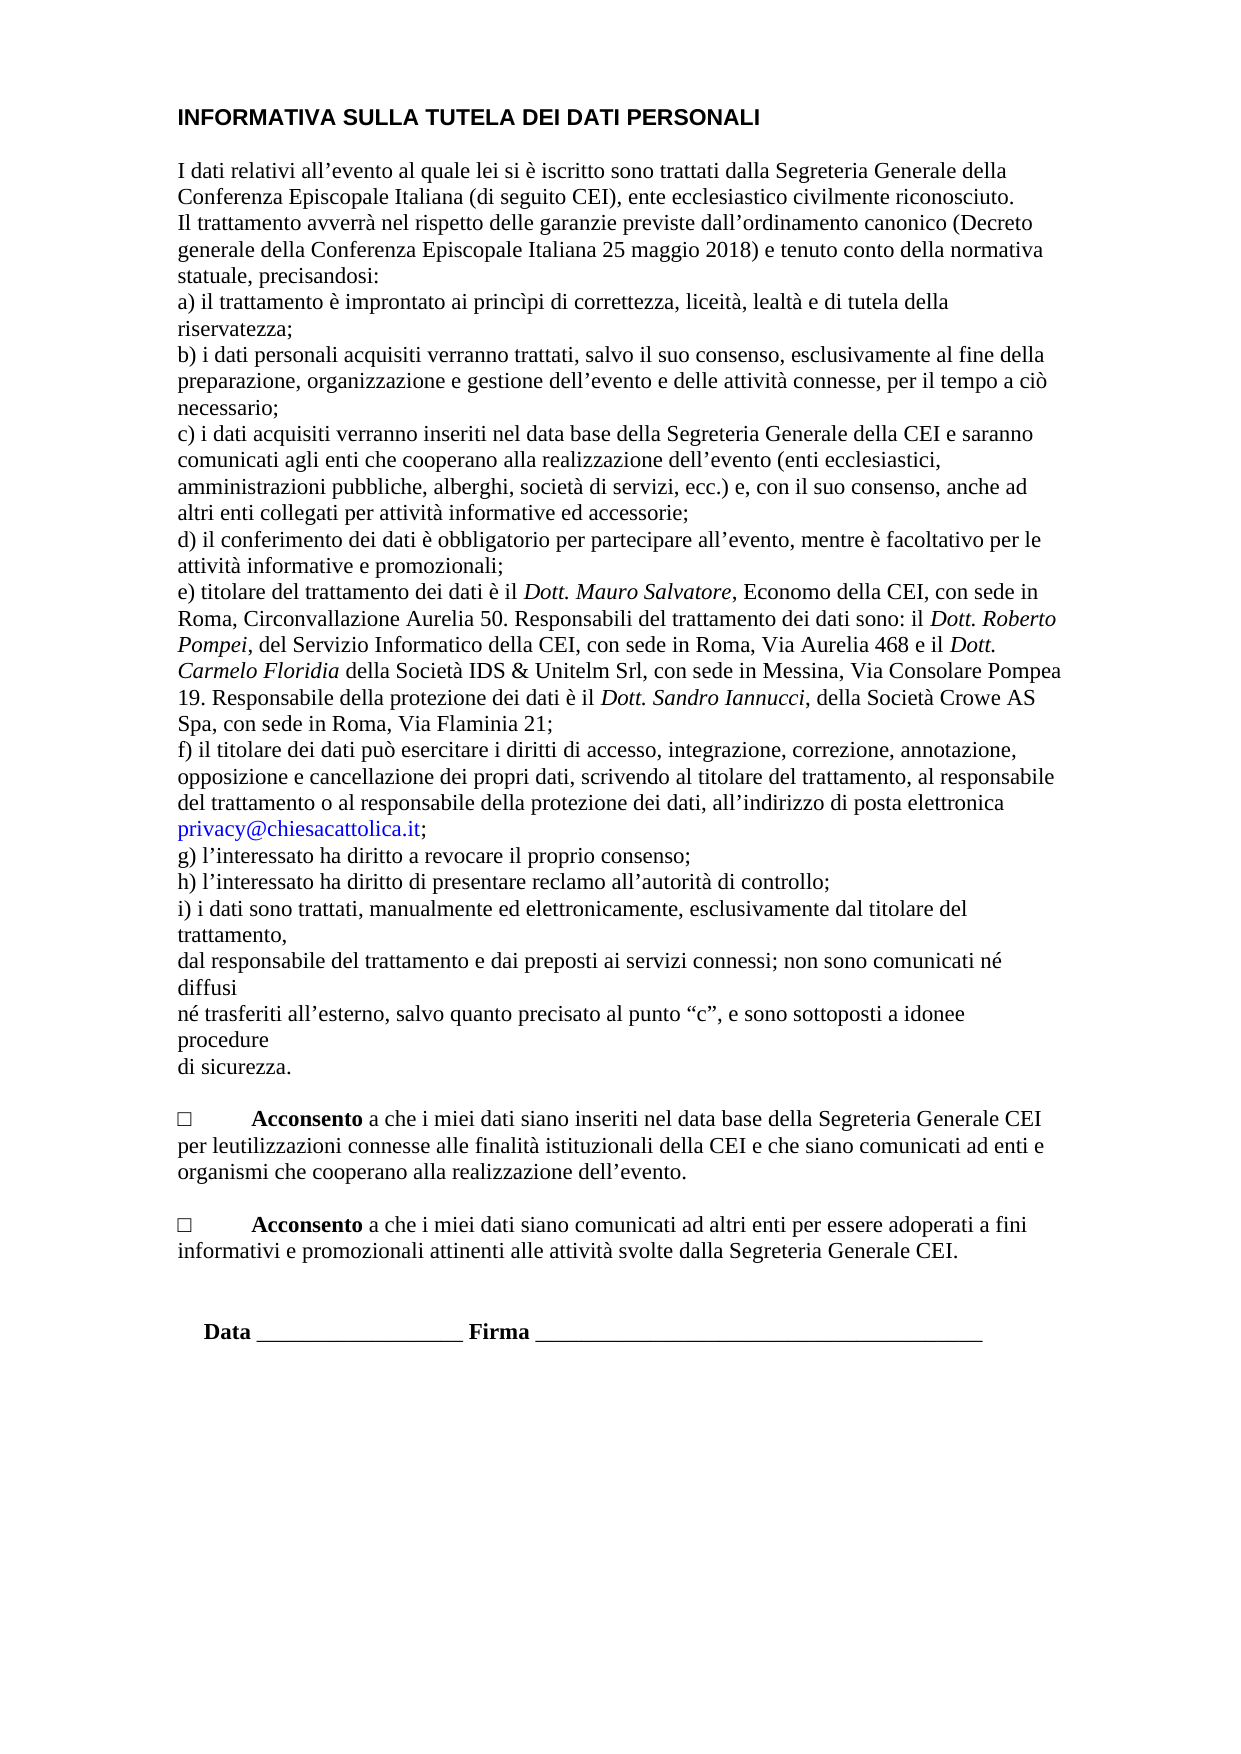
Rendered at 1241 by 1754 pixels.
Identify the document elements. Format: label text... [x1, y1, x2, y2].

text statuale, precisandosi: [177, 262, 1063, 288]
text generale della Conferenza Episcopale Italiana 25 maggio 2018) e tenuto conto della normativa [177, 236, 1063, 262]
text h) l’interessato ha diritto di presentare reclamo all’autorità di controllo; [177, 868, 1063, 894]
text Pompei, del Servizio Informatico della CEI, con sede in Roma, Via Aurelia 468 e il Dott. [177, 631, 1063, 657]
text Il trattamento avverrà nel rispetto delle garanzie previste dall’ordinamento canonico (Decreto [177, 209, 1063, 236]
text Carmelo Floridia della Società IDS & Unitelm Srl, con sede in Messina, Via Consolare Pompea [177, 657, 1063, 684]
text Spa, con sede in Roma, Via Flaminia 21; [177, 710, 1063, 736]
text d) il conferimento dei dati è obbligatorio per partecipare all’evento, mentre è facoltativo per le [177, 526, 1063, 552]
text □ Acconsento a che i miei dati siano comunicati ad altri enti per essere adoperati a fini [177, 1211, 1063, 1237]
text b) i dati personali acquisiti verranno trattati, salvo il suo consenso, esclusivamente al fine della [177, 341, 1063, 367]
text amministrazioni pubbliche, alberghi, società di servizi, ecc.) e, con il suo consenso, anche ad [177, 473, 1063, 499]
text f) il titolare dei dati può esercitare i diritti di accesso, integrazione, correzione, annotazione, [177, 736, 1063, 763]
text dal responsabile del trattamento e dai preposti ai servizi connessi; non sono comunicati né diffusi [177, 947, 1063, 1000]
text c) i dati acquisiti verranno inseriti nel data base della Segreteria Generale della CEI e saranno [177, 420, 1063, 447]
text opposizione e cancellazione dei propri dati, scrivendo al titolare del trattamento, al responsabile [177, 763, 1063, 789]
text comunicati agli enti che cooperano alla realizzazione dell’evento (enti ecclesiastici, [177, 447, 1063, 473]
text Conferenza Episcopale Italiana (di seguito CEI), ente ecclesiastico civilmente riconosciuto. [177, 183, 1063, 209]
text altri enti collegati per attività informative ed accessorie; [177, 499, 1063, 526]
text □ Acconsento a che i miei dati siano inseriti nel data base della Segreteria Generale CEI per leutilizzazioni connesse alle finalità istituzionali della CEI e che siano comunicati ad enti e [177, 1105, 1063, 1158]
text a) il trattamento è improntato ai princìpi di correttezza, liceità, lealtà e di tutela della riservatezza; [177, 288, 1063, 341]
text del trattamento o al responsabile della protezione dei dati, all’indirizzo di posta elettronica [177, 789, 1063, 816]
text Data __________________ Firma _______________________________________ [204, 1318, 1036, 1345]
text di sicurezza. [177, 1053, 1063, 1079]
text i) i dati sono trattati, manualmente ed elettronicamente, esclusivamente dal titolare del trattamento, [177, 894, 1063, 947]
text né trasferiti all’esterno, salvo quanto precisato al punto “c”, e sono sottoposti a idonee procedure [177, 1000, 1063, 1053]
text organismi che cooperano alla realizzazione dell’evento. [177, 1158, 1063, 1184]
text informativi e promozionali attinenti alle attività svolte dalla Segreteria Generale CEI. [177, 1237, 1063, 1263]
text I dati relativi all’evento al quale lei si è iscritto sono trattati dalla Segreteria Generale della [177, 157, 1063, 183]
text 19. Responsabile della protezione dei dati è il Dott. Sandro Iannucci, della Società Crowe AS [177, 684, 1063, 710]
text g) l’interessato ha diritto a revocare il proprio consenso; [177, 842, 1063, 868]
text Roma, Circonvallazione Aurelia 50. Responsabili del trattamento dei dati sono: il Dott. Roberto [177, 605, 1063, 631]
text INFORMATIVA SULLA TUTELA DEI DATI PERSONALI [177, 104, 1063, 130]
text e) titolare del trattamento dei dati è il Dott. Mauro Salvatore, Economo della CEI, con sede in [177, 578, 1063, 605]
text necessario; [177, 394, 1063, 420]
text privacy@chiesacattolica.it; [177, 816, 1063, 842]
text attività informative e promozionali; [177, 552, 1063, 578]
text preparazione, organizzazione e gestione dell’evento e delle attività connesse, per il tempo a ciò [177, 367, 1063, 394]
